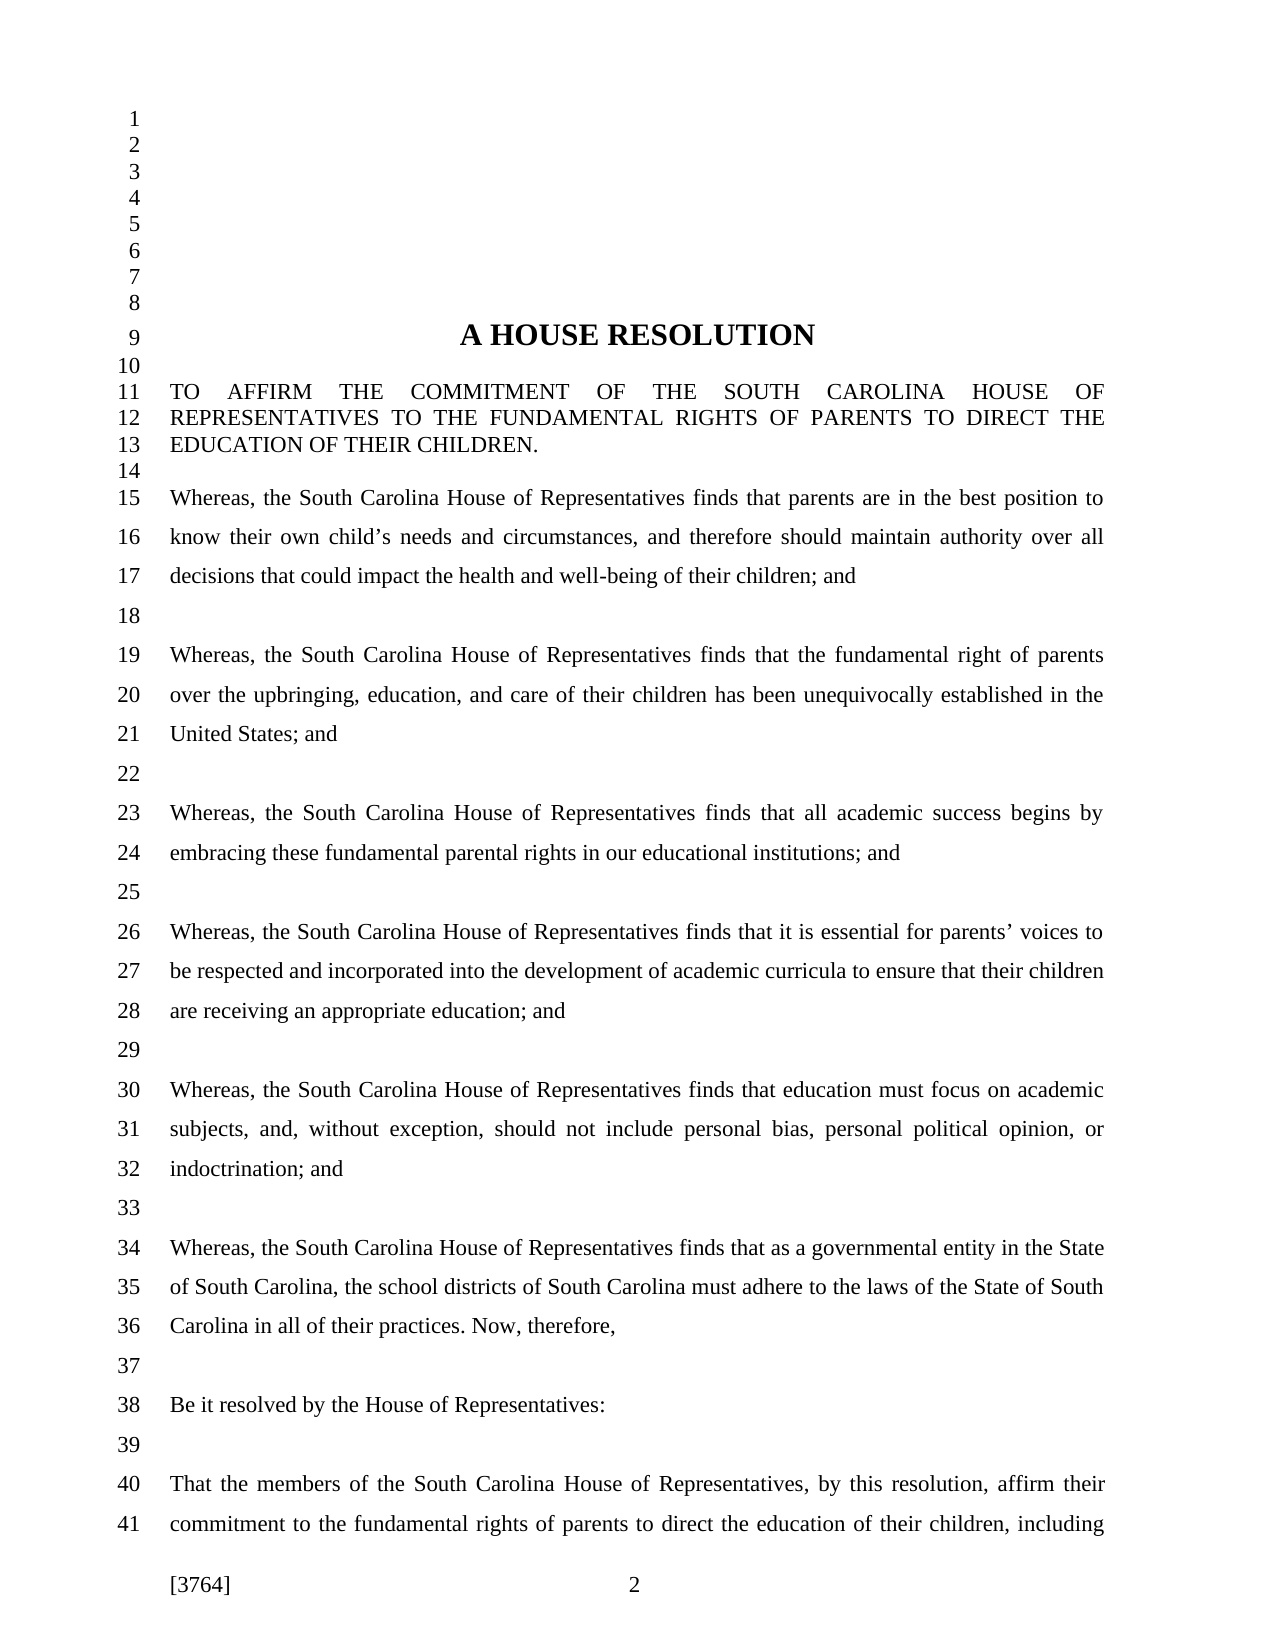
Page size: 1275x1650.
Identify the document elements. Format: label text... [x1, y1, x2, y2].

text Whereas, the South Carolina House of Representatives finds that parents are in the best position to know their own child’s needs and circumstances, and therefore should maintain authority over all decisions that could impact the health and well‑being of their children; and [169, 483, 1106, 589]
text Whereas, the South Carolina House of Representatives finds that it is essential for parents’ voices to be respected and incorporated into the development of academic curricula to ensure that their children are receiving an appropriate education; and [169, 918, 1106, 1023]
text Whereas, the South Carolina House of Representatives finds that education must focus on academic subjects, and, without exception, should not include personal bias, personal political opinion, or indoctrination; and [169, 1076, 1106, 1181]
text Whereas, the South Carolina House of Representatives finds that the fundamental right of parents over the upbringing, education, and care of their children has been unequivocally established in the United States; and [169, 641, 1106, 747]
text Whereas, the South Carolina House of Representatives finds that as a governmental entity in the State of South Carolina, the school districts of South Carolina must adhere to the laws of the State of South Carolina in all of their practices. Now, therefore, [169, 1234, 1106, 1339]
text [169, 1471, 1106, 1536]
text Be it resolved by the : [169, 1392, 1106, 1418]
text A RESOLUTION [169, 316, 1106, 352]
text Whereas, the South Carolina House of Representatives finds that all academic success begins by embracing these fundamental parental rights in our educational institutions; and [169, 799, 1106, 865]
